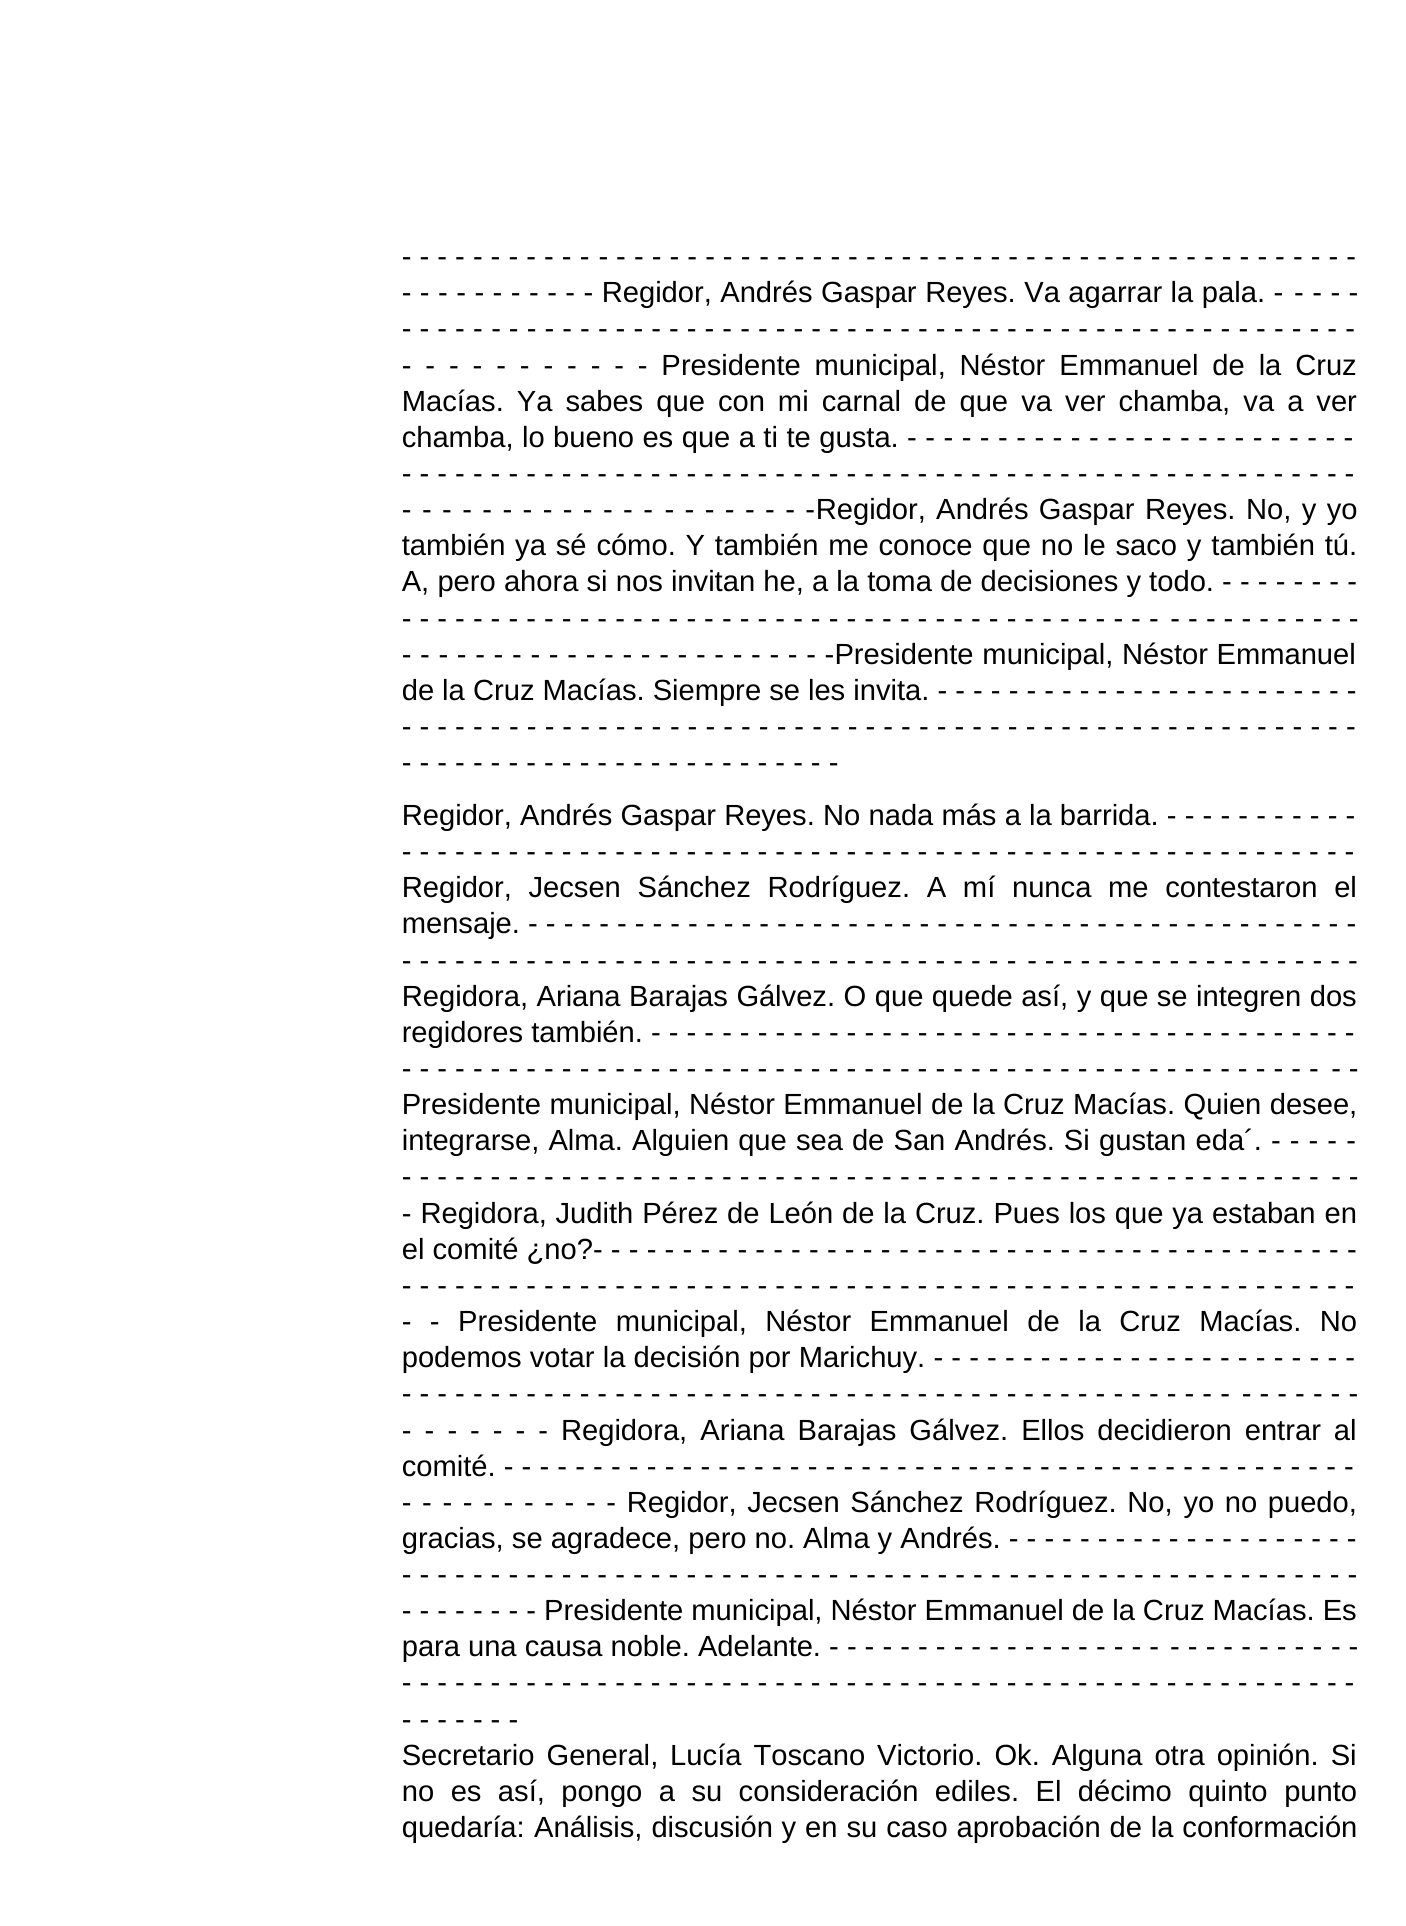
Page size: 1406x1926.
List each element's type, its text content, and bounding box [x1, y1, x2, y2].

text Regidor, Andrés Gaspar Reyes. No nada más a la barrida. - - - - - - - - - - - - - - - - - - - - - - - - - - - - - - - - - - - - - - - - - - - - - - - - - - - - - - - - - - - - - - - - - Regidor, Jecsen Sánchez Rodríguez. A mí nunca me contestaron el mensaje. - - - - - - - - - - - - - - - - - - - - - - - - - - - - - - - - - - - - - - - - - - - - - - - - - - - - - - - - - - - - - - - - - - - - - - - - - - - - - - - - - - - - - - - - - - - - - - - - - - - - - Regidora, Ariana Barajas Gálvez. O que quede así, y que se integren dos regidores también. - - - - - - - - - - - - - - - - - - - - - - - - - - - - - - - - - - - - - - - - - - - - - - - - - - - - - - - - - - - - - - - - - - - - - - - - - - - - - - - - - - - - - - - - - - - - - - Presidente municipal, Néstor Emmanuel de la Cruz Macías. Quien desee, integrarse, Alma. Alguien que sea de San Andrés. Si gustan eda´. - - - - - - - - - - - - - - - - - - - - - - - - - - - - - - - - - - - - - - - - - - - - - - - - - - - - - - - - - - - - Regidora, Judith Pérez de León de la Cruz. Pues los que ya estaban en el comité ¿no?- - - - - - - - - - - - - - - - - - - - - - - - - - - - - - - - - - - - - - - - - - - - - - - - - - - - - - - - - - - - - - - - - - - - - - - - - - - - - - - - - - - - - - - - - - - - - - - - - - - Presidente municipal, Néstor Emmanuel de la Cruz Macías. No podemos votar la decisión por Marichuy. - - - - - - - - - - - - - - - - - - - - - - - - - - - - - - - - - - - - - - - - - - - - - - - - - - - - - - - - - - - - - - - - - - - - - - - - - - - - - - - - - - - - - Regidora, Ariana Barajas Gálvez. Ellos decidieron entrar al comité. - - - - - - - - - - - - - - - - - - - - - - - - - - - - - - - - - - - - - - - - - - - - - - - - - - - - - - - - - - - Regidor, Jecsen Sánchez Rodríguez. No, yo no puedo, gracias, se agradece, pero no. Alma y Andrés. - - - - - - - - - - - - - - - - - - - - - - - - - - - - - - - - - - - - - - - - - - - - - - - - - - - - - - - - - - - - - - - - - - - - - - - - - - - - - - - - - - Presidente municipal, Néstor Emmanuel de la Cruz Macías. Es para una causa noble. Adelante. - - - - - - - - - - - - - - - - - - - - - - - - - - - - - - - - - - - - - - - - - - - - - - - - - - - - - - - - - - - - - - - - - - - - - - - - - - - - - - - - - - - - - - - - - - - [402, 798, 1358, 1735]
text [402, 239, 1358, 779]
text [402, 1738, 1358, 1844]
